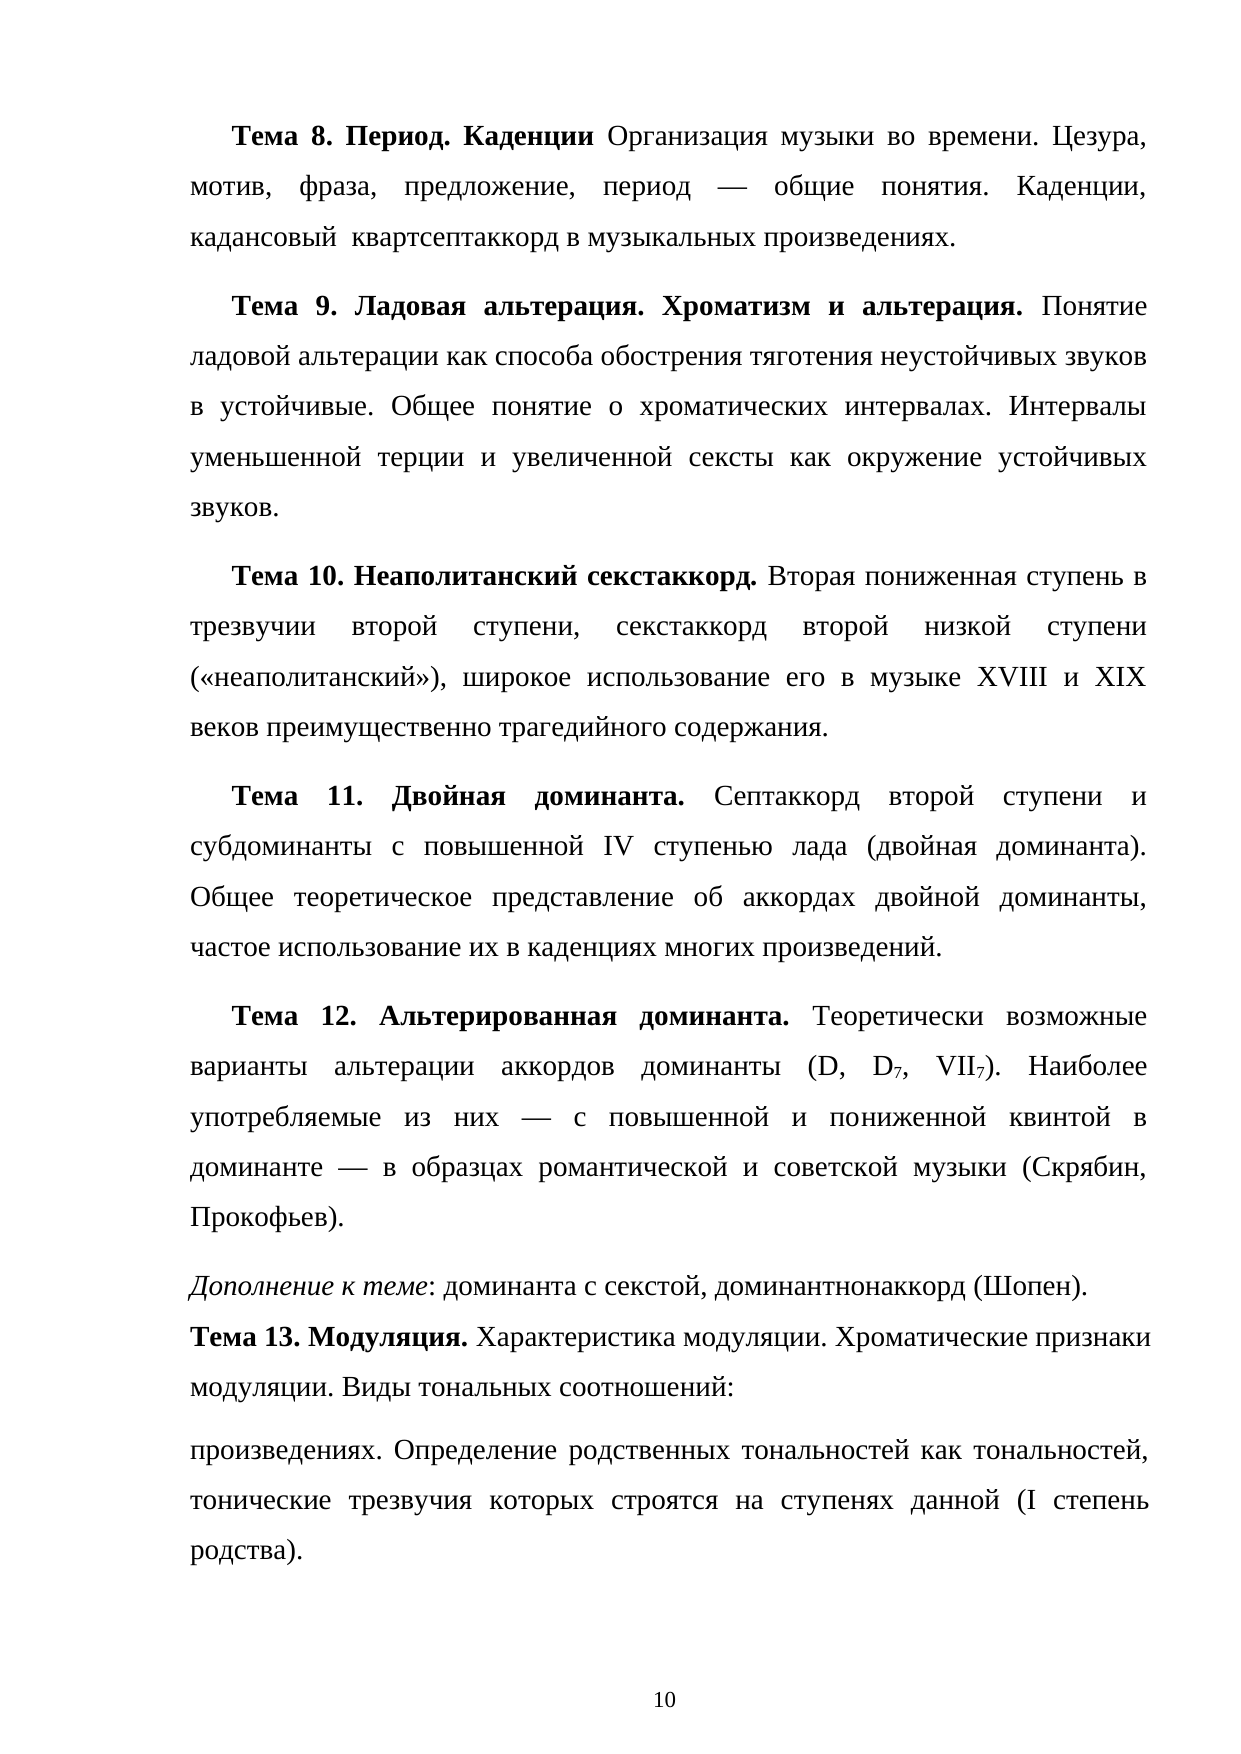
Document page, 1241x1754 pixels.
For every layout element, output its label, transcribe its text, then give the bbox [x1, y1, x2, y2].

text Дополнение к теме: доминанта с секстой, доминантнонаккорд (Шопен). [190, 1268, 1147, 1302]
text произведениях. Определение родственных тональностей как тональностей, тонические трезвучия которых строятся на ступенях данной (I степень родства). [190, 1432, 1149, 1566]
text Тема 13. Модуляция. Характеристика модуляции. Хроматические признаки модуляции. Виды тональных соотношений: [190, 1319, 1152, 1403]
text Тема 9. Ладовая альтерация. Хроматизм и альтерация. Понятие ладовой альтерации как способа обострения тяготения неустойчивых звуков в устойчивые. Общее понятие о хроматических интервалах. Интервалы уменьшенной терции и увеличенной сексты как окружение устойчивых звуков. [190, 288, 1147, 523]
text Тема 8. Период. Каденции Организация музыки во времени. Цезура, мотив, фраза, предложение, период — общие понятия. Каденции, кадансовый квартсептаккорд в музыкальных произведениях. [190, 118, 1147, 252]
text Тема 12. Альтерированная доминанта. Теоретически возможные варианты альтерации аккордов доминанты (D, D7, VII7). Наиболее употребляемые из них — с повышенной и пониженной квинтой в доминанте — в образцах романтической и советской музыки (Скрябин, Прокофьев). [190, 998, 1147, 1233]
text Тема 11. Двойная доминанта. Септаккорд второй ступени и субдоминанты с повышенной IV ступенью лада (двойная доминанта). Общее теоретическое представление об аккордах двойной доминанты, частое использование их в каденциях многих произведений. [190, 778, 1147, 963]
text Тема 10. Неаполитанский секстаккорд. Вторая пониженная ступень в трезвучии второй ступени, секстаккорд второй низкой ступени («неаполитанский»), широкое использование его в музыке XVIII и XIX веков преимущественно трагедийного содержания. [190, 558, 1147, 743]
